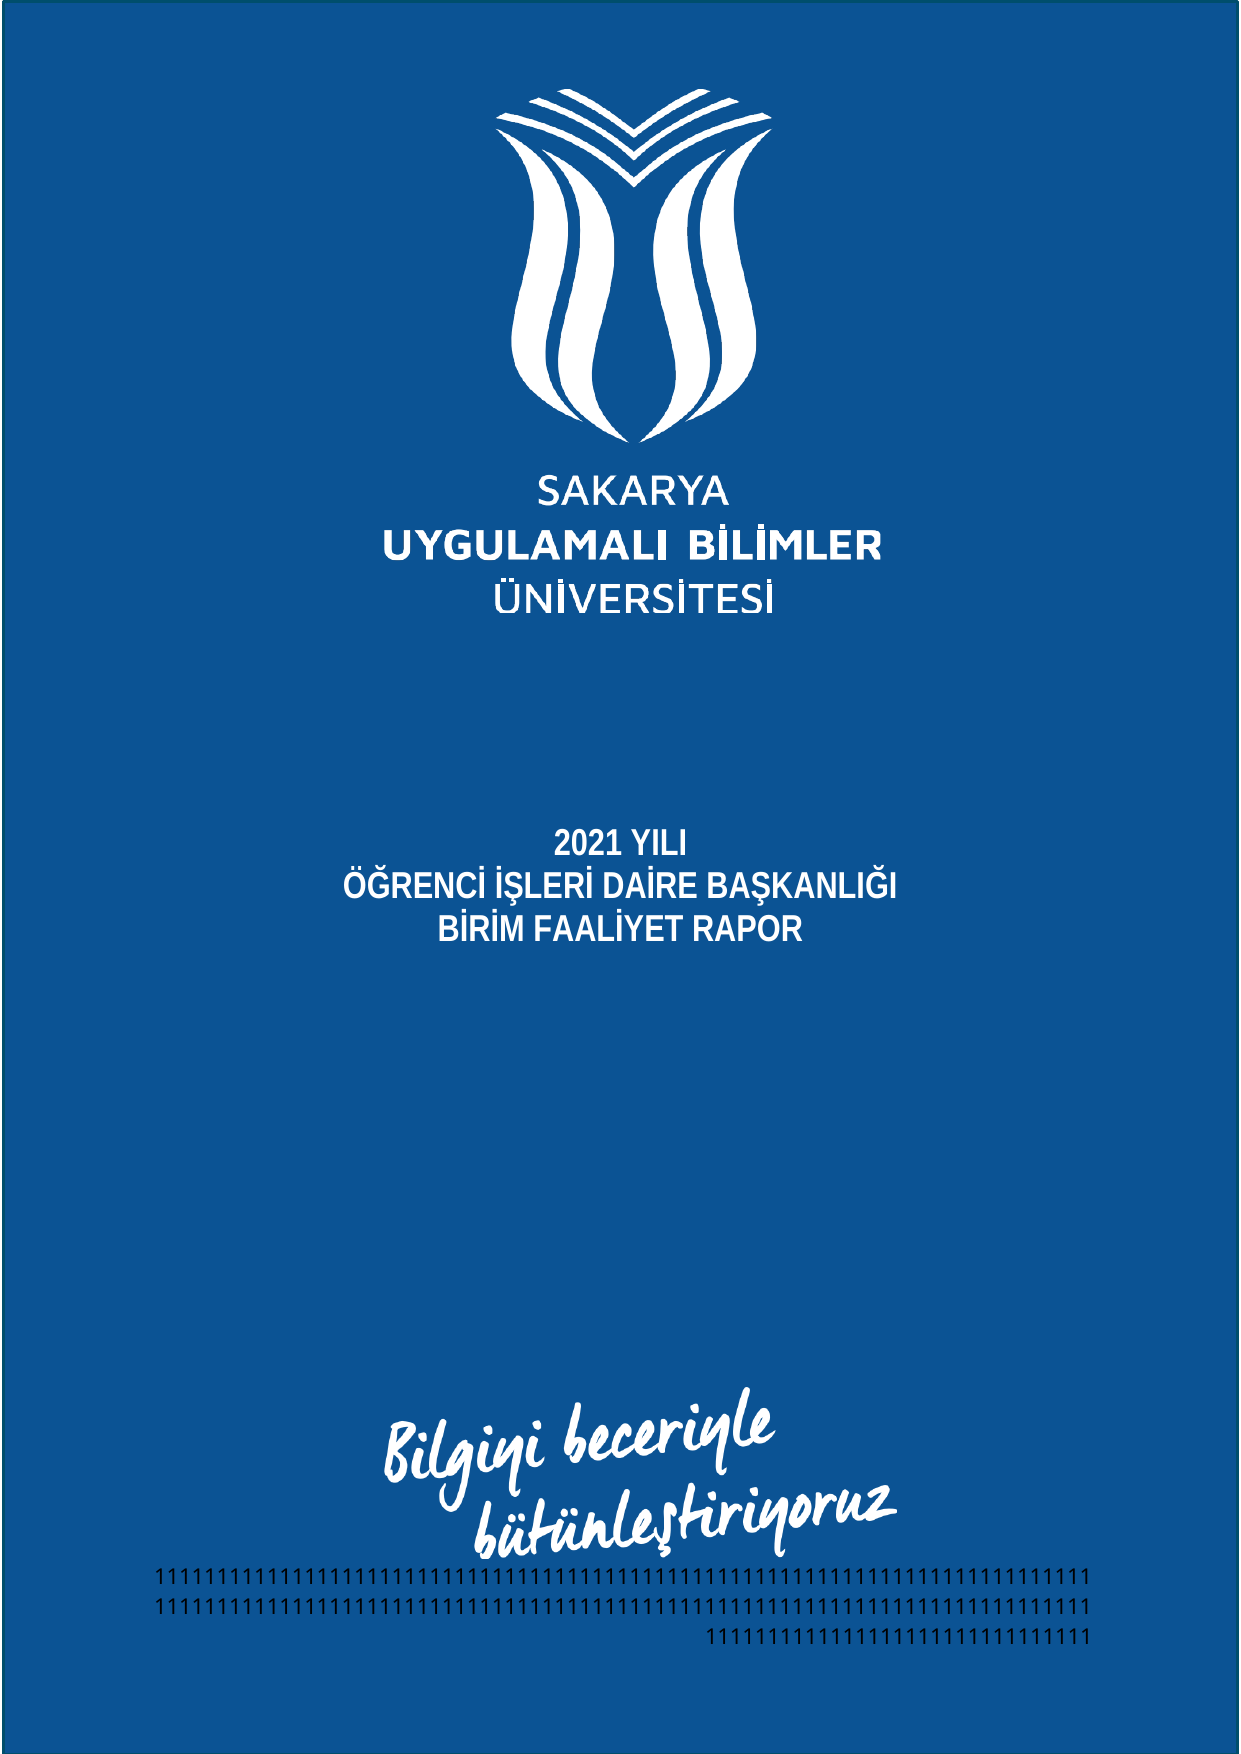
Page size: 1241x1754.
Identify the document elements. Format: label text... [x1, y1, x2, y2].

text 2021 YILI [148, 820, 1093, 863]
text BİRİM FAALİYET RAPOR [148, 906, 1093, 949]
text ÖĞRENCİ İŞLERİ DAİRE BAŞKANLIĞI [148, 863, 1093, 906]
